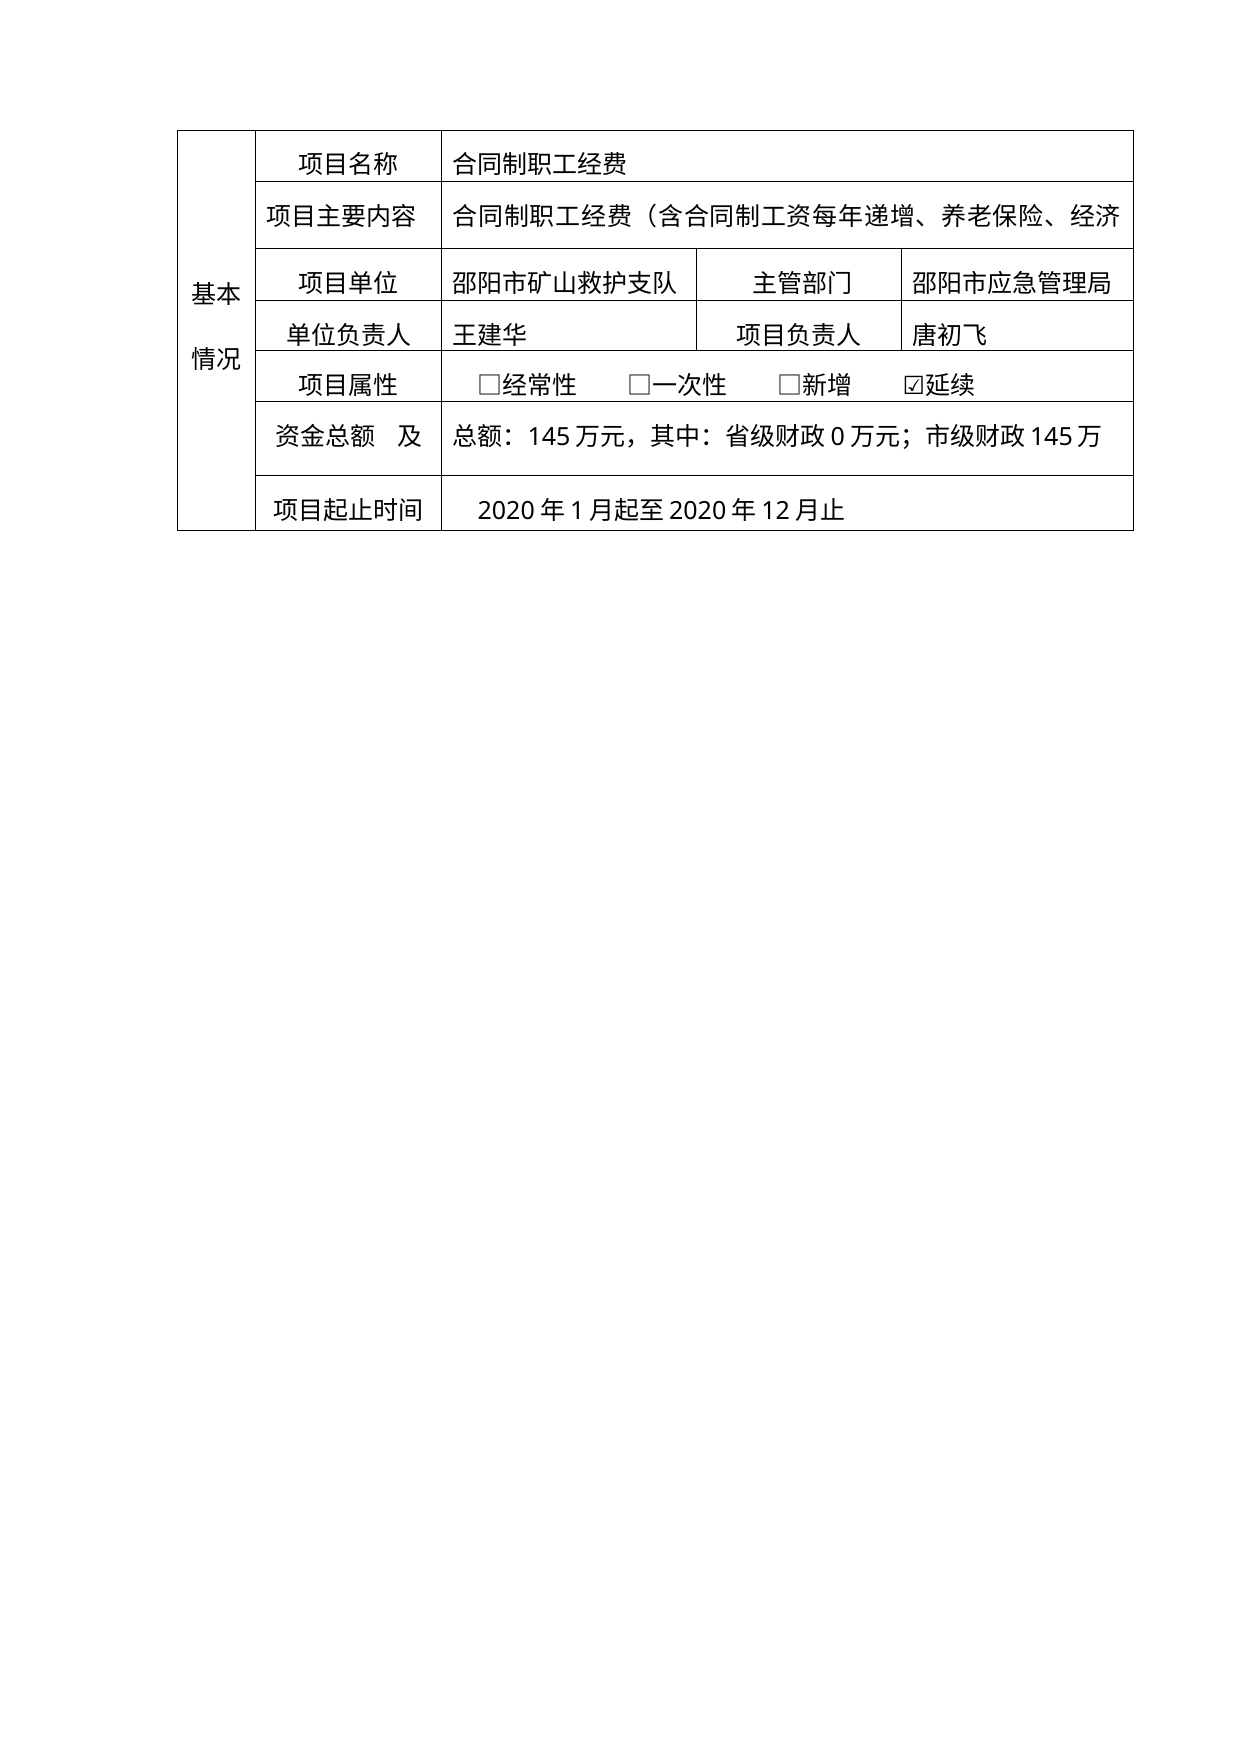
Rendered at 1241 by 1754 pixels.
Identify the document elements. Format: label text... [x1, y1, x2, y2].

table_cell 总额：145万元，其中：省级财政0万元；市级财政145万元；其他0万元。 万元 [442, 402, 1133, 475]
table_cell 唐初飞 [902, 301, 1133, 350]
table_cell 项目起止时间 [256, 476, 441, 530]
table_cell 邵阳市应急管理局 [902, 249, 1133, 300]
table_cell 合同制职工经费（含合同制工资每年递增、养老保险、经济补偿金）。 [442, 182, 1133, 248]
table_cell 主管部门 [697, 249, 901, 300]
table_cell 项目负责人 [697, 301, 901, 350]
table_header 基本情况 [178, 131, 255, 530]
table_cell 王建华 [442, 301, 696, 350]
table_cell 项目属性 [256, 351, 441, 401]
table_cell 2020年1月起至2020年12月止 [442, 476, 1133, 530]
table_cell 项目主要内容 [256, 182, 441, 248]
table_cell 单位负责人 [256, 301, 441, 350]
table_cell □经常性 □一次性 □新增 ☑延续 [442, 351, 1133, 401]
table_cell 项目单位 [256, 249, 441, 300]
table_cell 资金总额 及构成 [256, 402, 441, 475]
table_cell 邵阳市矿山救护支队 [442, 249, 696, 300]
table_header 合同制职工经费 [442, 131, 1133, 181]
table_header 项目名称 [256, 131, 441, 181]
